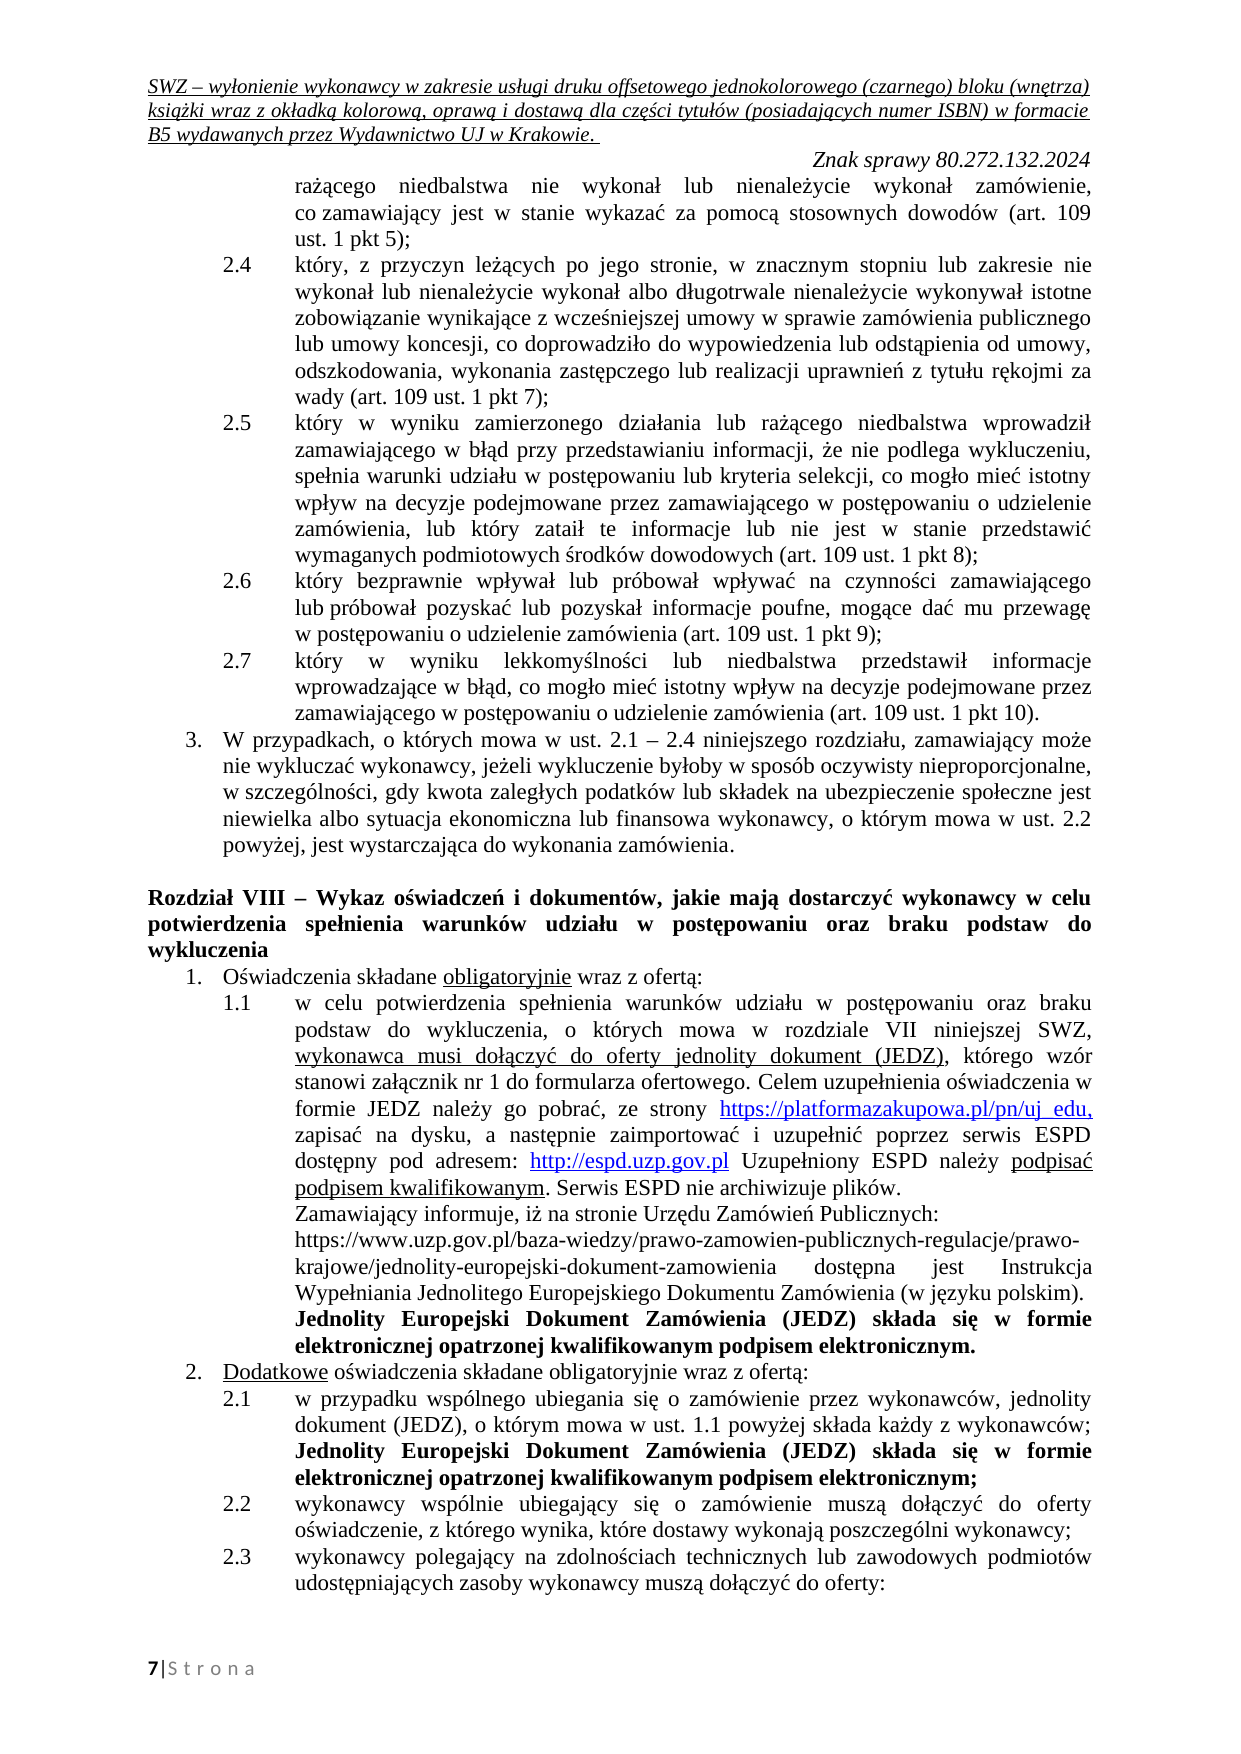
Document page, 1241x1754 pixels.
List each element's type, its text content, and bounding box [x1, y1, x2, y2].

text Jednolity Europejski Dokument Zamówienia (JEDZ) składa się w formie elektronicznej opatrzonej kwalifikowanym podpisem elektronicznym. [294, 1306, 1093, 1358]
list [223, 172, 1093, 251]
list który w wyniku zamierzonego działania lub rażącego niedbalstwa wprowadził zamawiającego w błąd przy przedstawianiu informacji, że nie podlega wykluczeniu, spełnia warunki udziału w postępowaniu lub kryteria selekcji, co mogło mieć istotny wpływ na decyzje podejmowane przez zamawiającego w postępowaniu o udzielenie zamówienia, lub który zataił te informacje lub nie jest w stanie przedstawić wymaganych podmiotowych środków dowodowych (art. 109 ust. 1 pkt 8); [223, 409, 1093, 568]
text https://www.uzp.gov.pl/baza-wiedzy/prawo-zamowien-publicznych-regulacje/prawo-krajowe/jednolity-europejski-dokument-zamowienia dostępna jest Instrukcja Wypełniania Jednolitego Europejskiego Dokumentu Zamówienia (w języku polskim). [294, 1226, 1093, 1306]
text Zamawiający informuje, iż na stronie Urzędu Zamówień Publicznych: [294, 1200, 1093, 1226]
list w celu potwierdzenia spełnienia warunków udziału w postępowaniu oraz braku podstaw do wykluczenia, o których mowa w rozdziale VII niniejszej SWZ, wykonawca musi dołączyć do oferty jednolity dokument (JEDZ), którego wzór stanowi załącznik nr 1 do formularza ofertowego. Celem uzupełnienia oświadczenia w formie JEDZ należy go pobrać, ze strony https://platformazakupowa.pl/pn/uj_edu, zapisać na dysku, a następnie zaimportować i uzupełnić poprzez serwis ESPD dostępny pod adresem: http://espd.uzp.gov.pl Uzupełniony ESPD należy podpisać podpisem kwalifikowanym. Serwis ESPD nie archiwizuje plików. [223, 989, 1093, 1200]
list wykonawcy wspólnie ubiegający się o zamówienie muszą dołączyć do oferty oświadczenie, z którego wynika, które dostawy wykonają poszczególni wykonawcy; [223, 1490, 1093, 1543]
list Dodatkowe oświadczenia składane obligatoryjnie wraz z ofertą: [185, 1358, 1093, 1384]
list który, z przyczyn leżących po jego stronie, w znacznym stopniu lub zakresie nie wykonał lub nienależycie wykonał albo długotrwale nienależycie wykonywał istotne zobowiązanie wynikające z wcześniejszej umowy w sprawie zamówienia publicznego lub umowy koncesji, co doprowadziło do wypowiedzenia lub odstąpienia od umowy, odszkodowania, wykonania zastępczego lub realizacji uprawnień z tytułu rękojmi za wady (art. 109 ust. 1 pkt 7); [223, 251, 1093, 409]
list który bezprawnie wpływał lub próbował wpływać na czynności zamawiającego lub próbował pozyskać lub pozyskał informacje poufne, mogące dać mu przewagę w postępowaniu o udzielenie zamówienia (art. 109 ust. 1 pkt 9); [223, 568, 1093, 647]
list W przypadkach, o których mowa w ust. 2.1 – 2.4 niniejszego rozdziału, zamawiający może nie wykluczać wykonawcy, jeżeli wykluczenie byłoby w sposób oczywisty nieproporcjonalne, w szczególności, gdy kwota zaległych podatków lub składek na ubezpieczenie społeczne jest niewielka albo sytuacja ekonomiczna lub finansowa wykonawcy, o którym mowa w ust. 2.2 powyżej, jest wystarczająca do wykonania zamówienia. [185, 726, 1093, 857]
list wykonawcy polegający na zdolnościach technicznych lub zawodowych podmiotów udostępniających zasoby wykonawcy muszą dołączyć do oferty: [223, 1543, 1093, 1595]
list Oświadczenia składane obligatoryjnie wraz z ofertą: [185, 963, 1093, 989]
list w przypadku wspólnego ubiegania się o zamówienie przez wykonawców, jednolity dokument (JEDZ), o którym mowa w ust. 1.1 powyżej składa każdy z wykonawców; Jednolity Europejski Dokument Zamówienia (JEDZ) składa się w formie elektronicznej opatrzonej kwalifikowanym podpisem elektronicznym; [223, 1384, 1093, 1490]
list który w wyniku lekkomyślności lub niedbalstwa przedstawił informacje wprowadzające w błąd, co mogło mieć istotny wpływ na decyzje podejmowane przez zamawiającego w postępowaniu o udzielenie zamówienia (art. 109 ust. 1 pkt 10). [223, 647, 1093, 726]
text Rozdział VIII – Wykaz oświadczeń i dokumentów, jakie mają dostarczyć wykonawcy w celu potwierdzenia spełnienia warunków udziału w postępowaniu oraz braku podstaw do wykluczenia [148, 884, 1093, 963]
